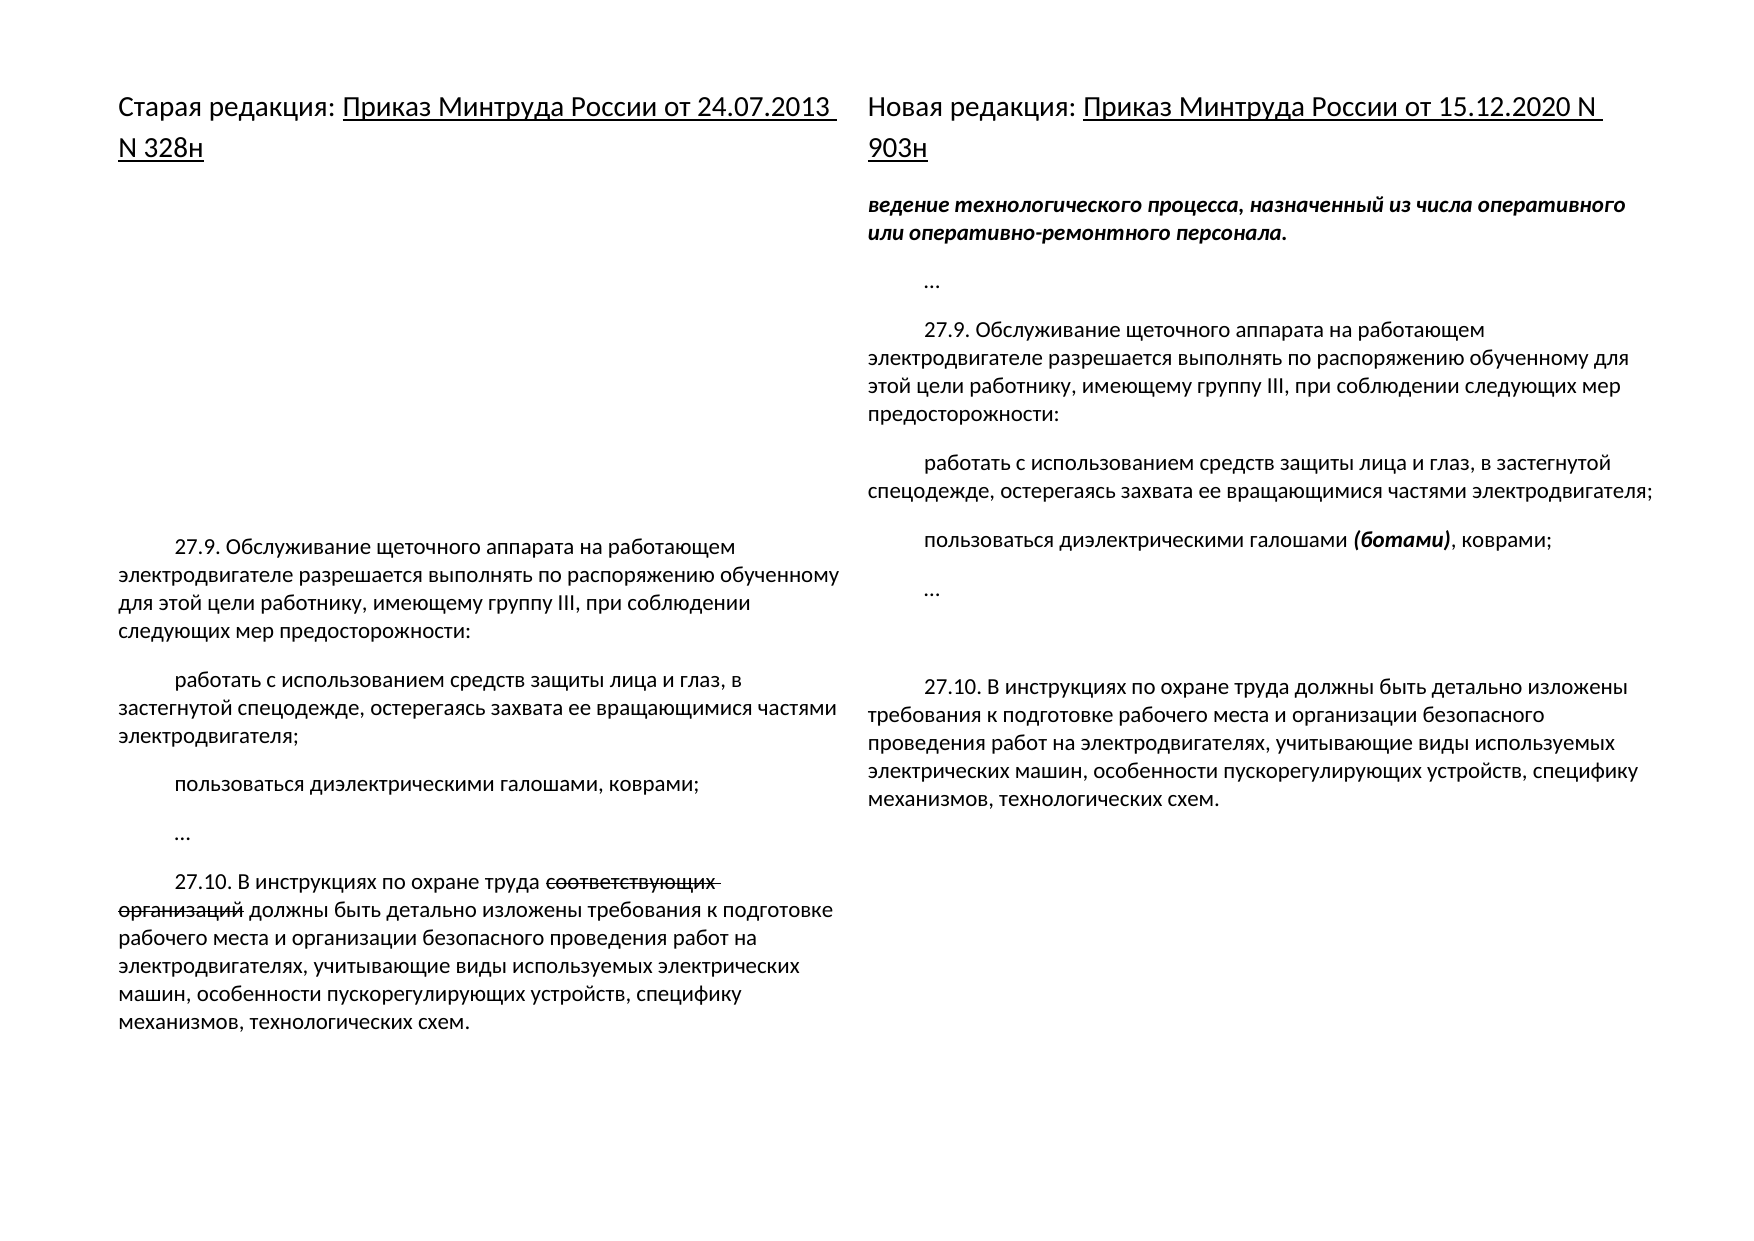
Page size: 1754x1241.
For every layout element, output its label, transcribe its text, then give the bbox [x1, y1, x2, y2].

table_header Новая редакция: Приказ Минтруда России от 15.12.2020 N 903н [856, 89, 1671, 190]
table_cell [107, 190, 856, 1056]
table_header Старая редакция: Приказ Минтруда России от 24.07.2013 N 328н [107, 89, 856, 190]
